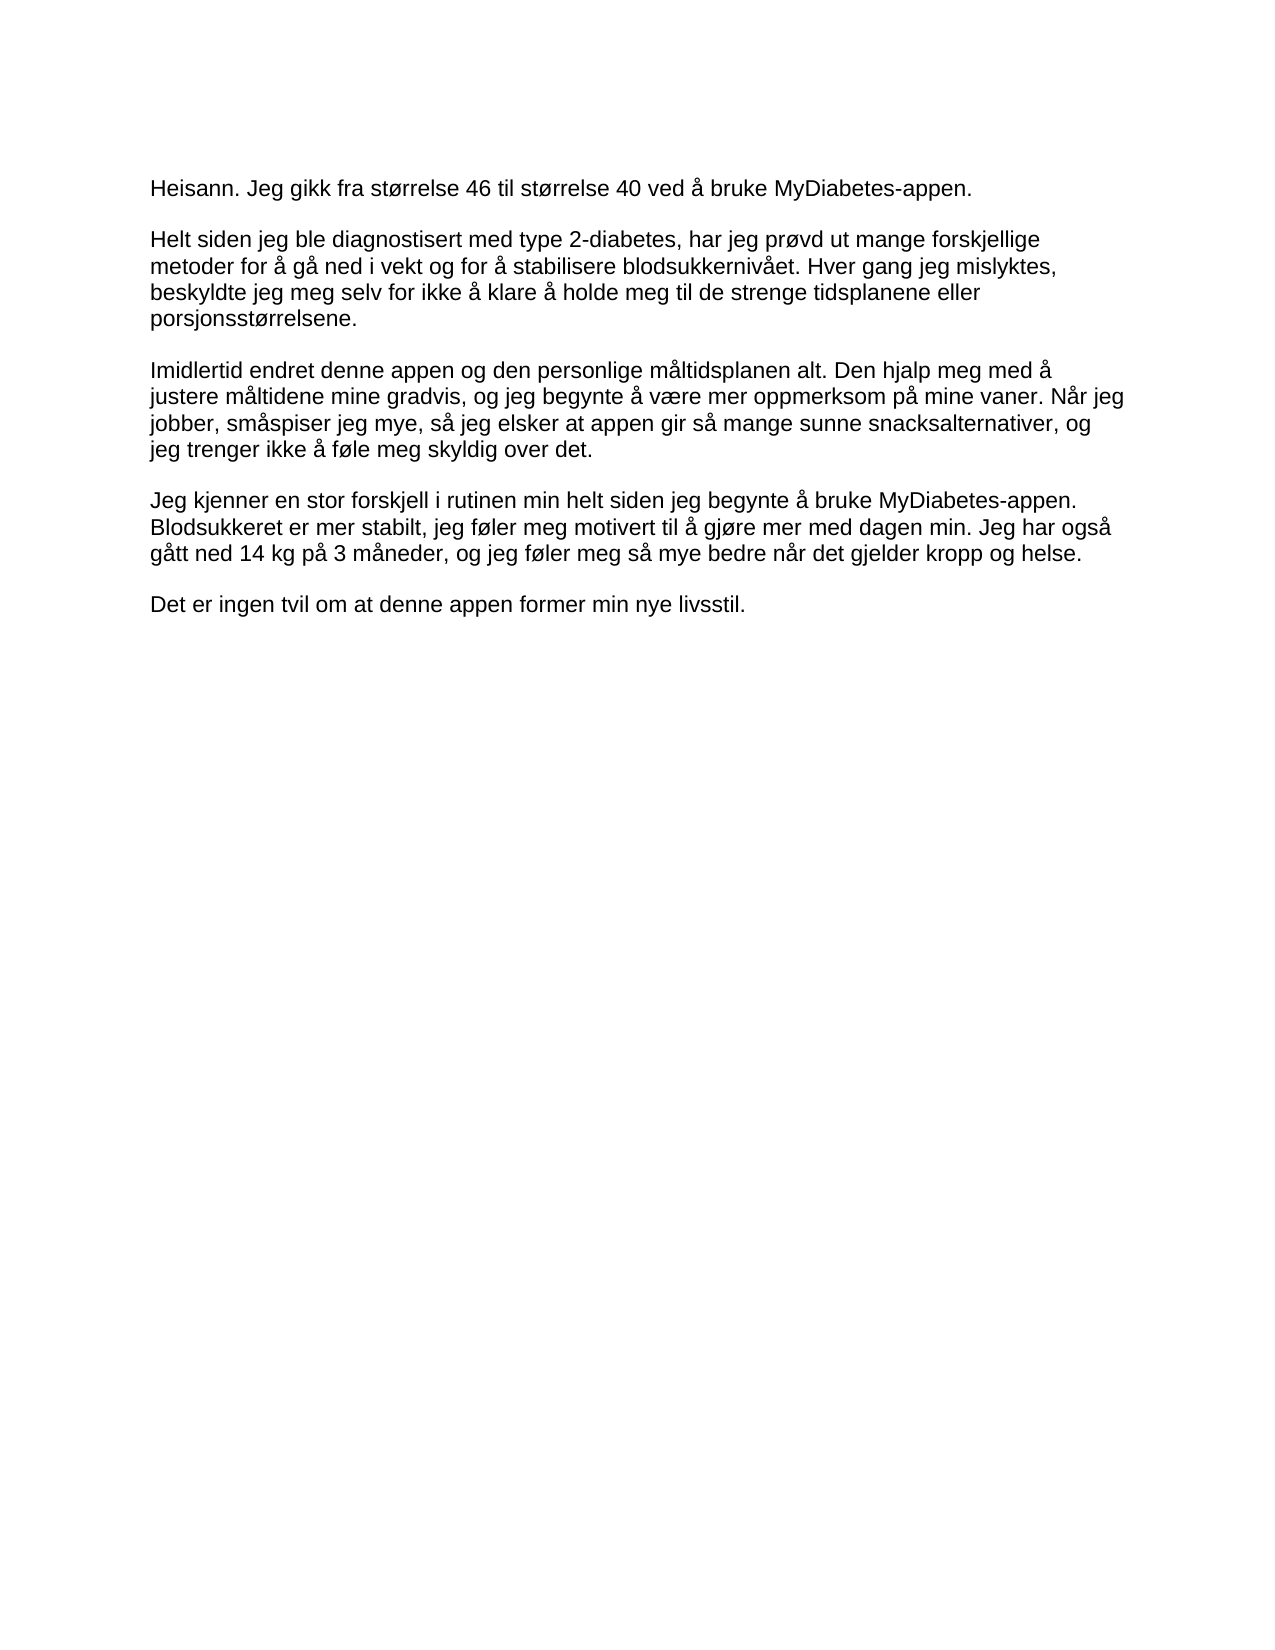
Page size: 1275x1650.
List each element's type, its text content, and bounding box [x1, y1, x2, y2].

text Imidlertid endret denne appen og den personlige måltidsplanen alt. Den hjalp meg med å justere måltidene mine gradvis, og jeg begynte å være mer oppmerksom på mine vaner. Når jeg jobber, småspiser jeg mye, så jeg elsker at appen gir så mange sunne snacksalternativer, og jeg trenger ikke å føle meg skyldig over det. [150, 357, 1125, 462]
text Heisann. Jeg gikk fra størrelse 46 til størrelse 40 ved å bruke MyDiabetes-appen. [150, 175, 1125, 201]
text Det er ingen tvil om at denne appen former min nye livsstil. [150, 591, 1125, 618]
text Jeg kjenner en stor forskjell i rutinen min helt siden jeg begynte å bruke MyDiabetes-appen. Blodsukkeret er mer stabilt, jeg føler meg motivert til å gjøre mer med dagen min. Jeg har også gått ned 14 ​​kg på 3 måneder, og jeg føler meg så mye bedre når det gjelder kropp og helse. [150, 487, 1125, 566]
text Helt siden jeg ble diagnostisert med type 2-diabetes, har jeg prøvd ut mange forskjellige metoder for å gå ned i vekt og for å stabilisere blodsukkernivået. Hver gang jeg mislyktes, beskyldte jeg meg selv for ikke å klare å holde meg til de strenge tidsplanene eller porsjonsstørrelsene. [150, 226, 1125, 332]
